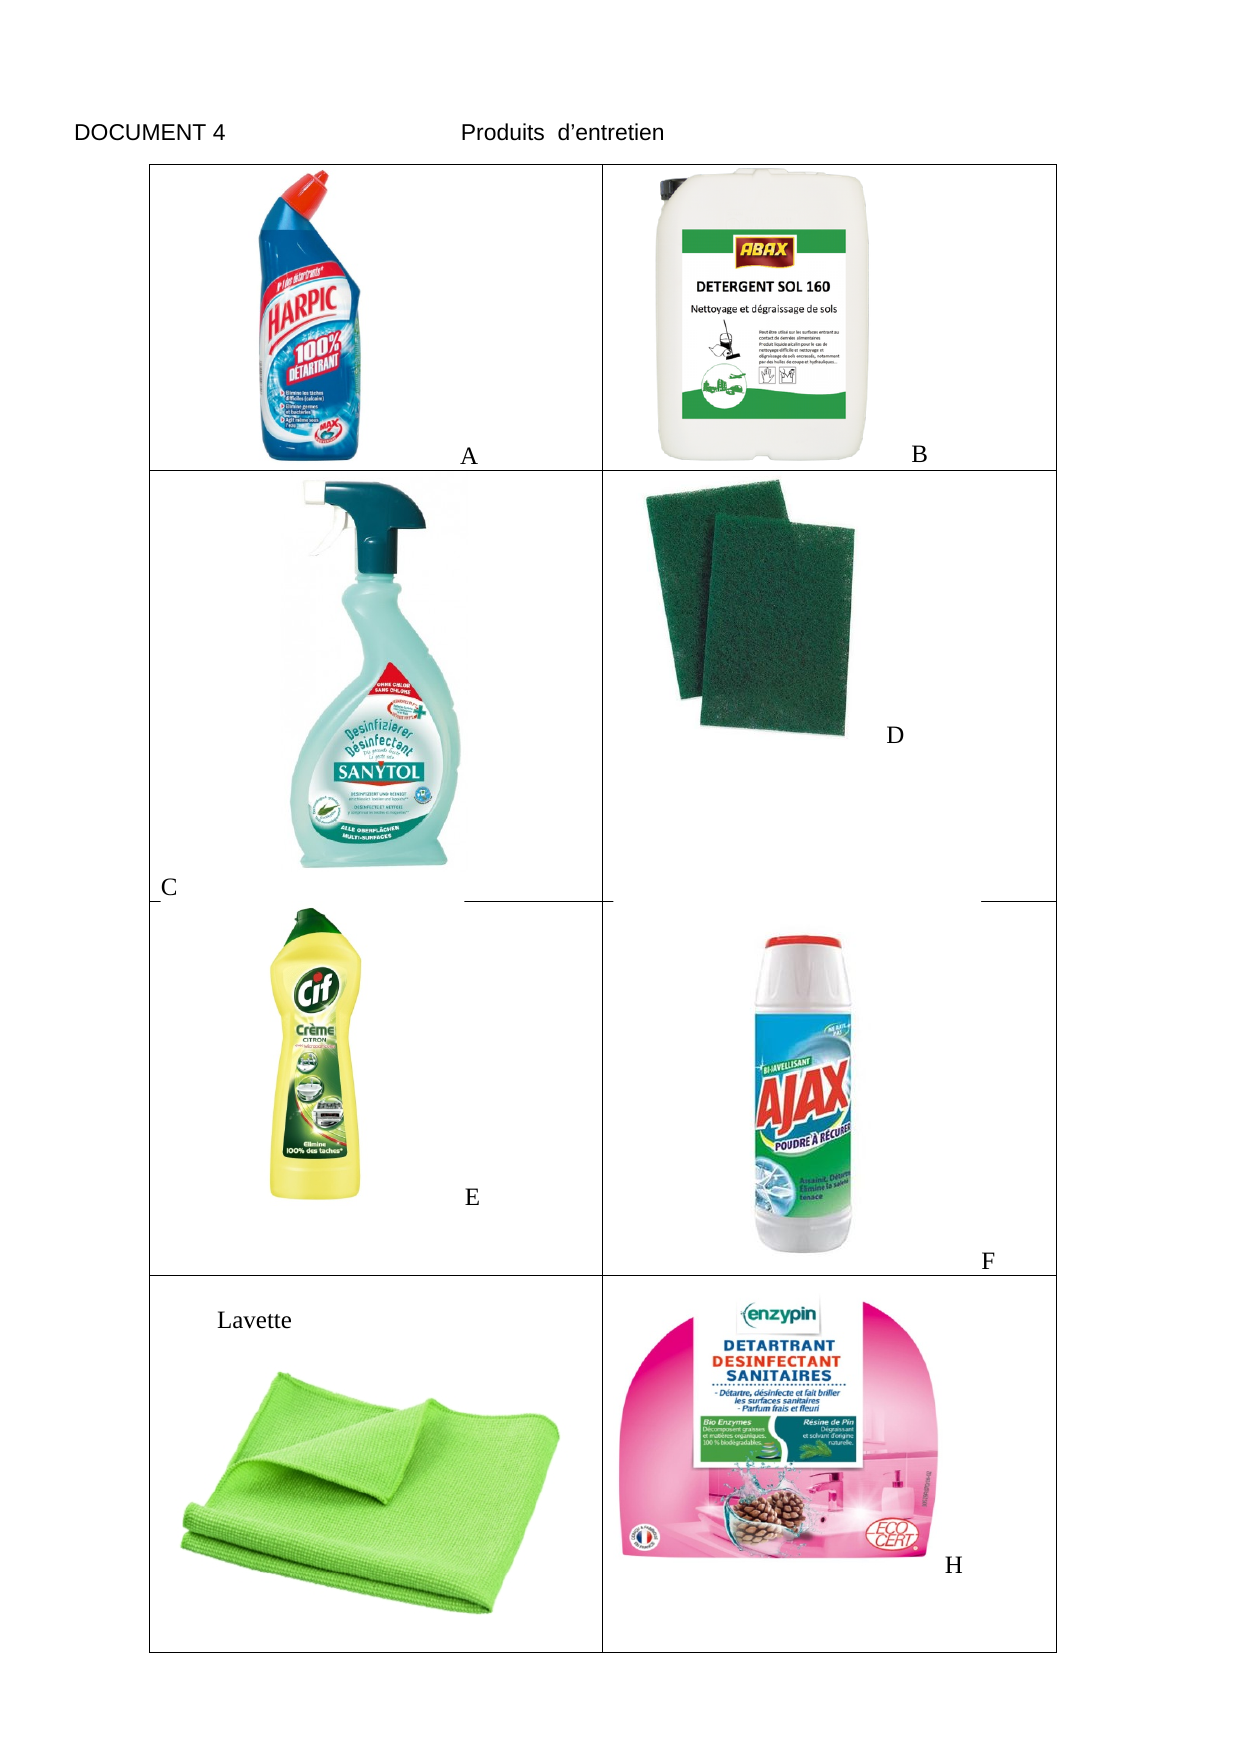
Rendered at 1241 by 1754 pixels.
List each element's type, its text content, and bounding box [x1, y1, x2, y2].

table_cell C [150, 471, 602, 901]
table_cell E [150, 902, 602, 1275]
table_cell H [603, 1276, 1056, 1652]
text DOCUMENT 4 Produits d’entretien [74, 119, 1152, 145]
picture [160, 165, 460, 465]
picture [613, 1276, 945, 1574]
picture [160, 1333, 580, 1652]
table_cell Lavette [150, 1276, 602, 1652]
picture [613, 901, 982, 1270]
table_cell F [603, 902, 1056, 1275]
table_header A [150, 165, 602, 470]
picture [613, 471, 887, 744]
picture [613, 165, 911, 463]
picture [160, 901, 465, 1206]
table_cell D [603, 471, 1056, 901]
table_header B [603, 165, 1056, 470]
picture [160, 471, 589, 872]
